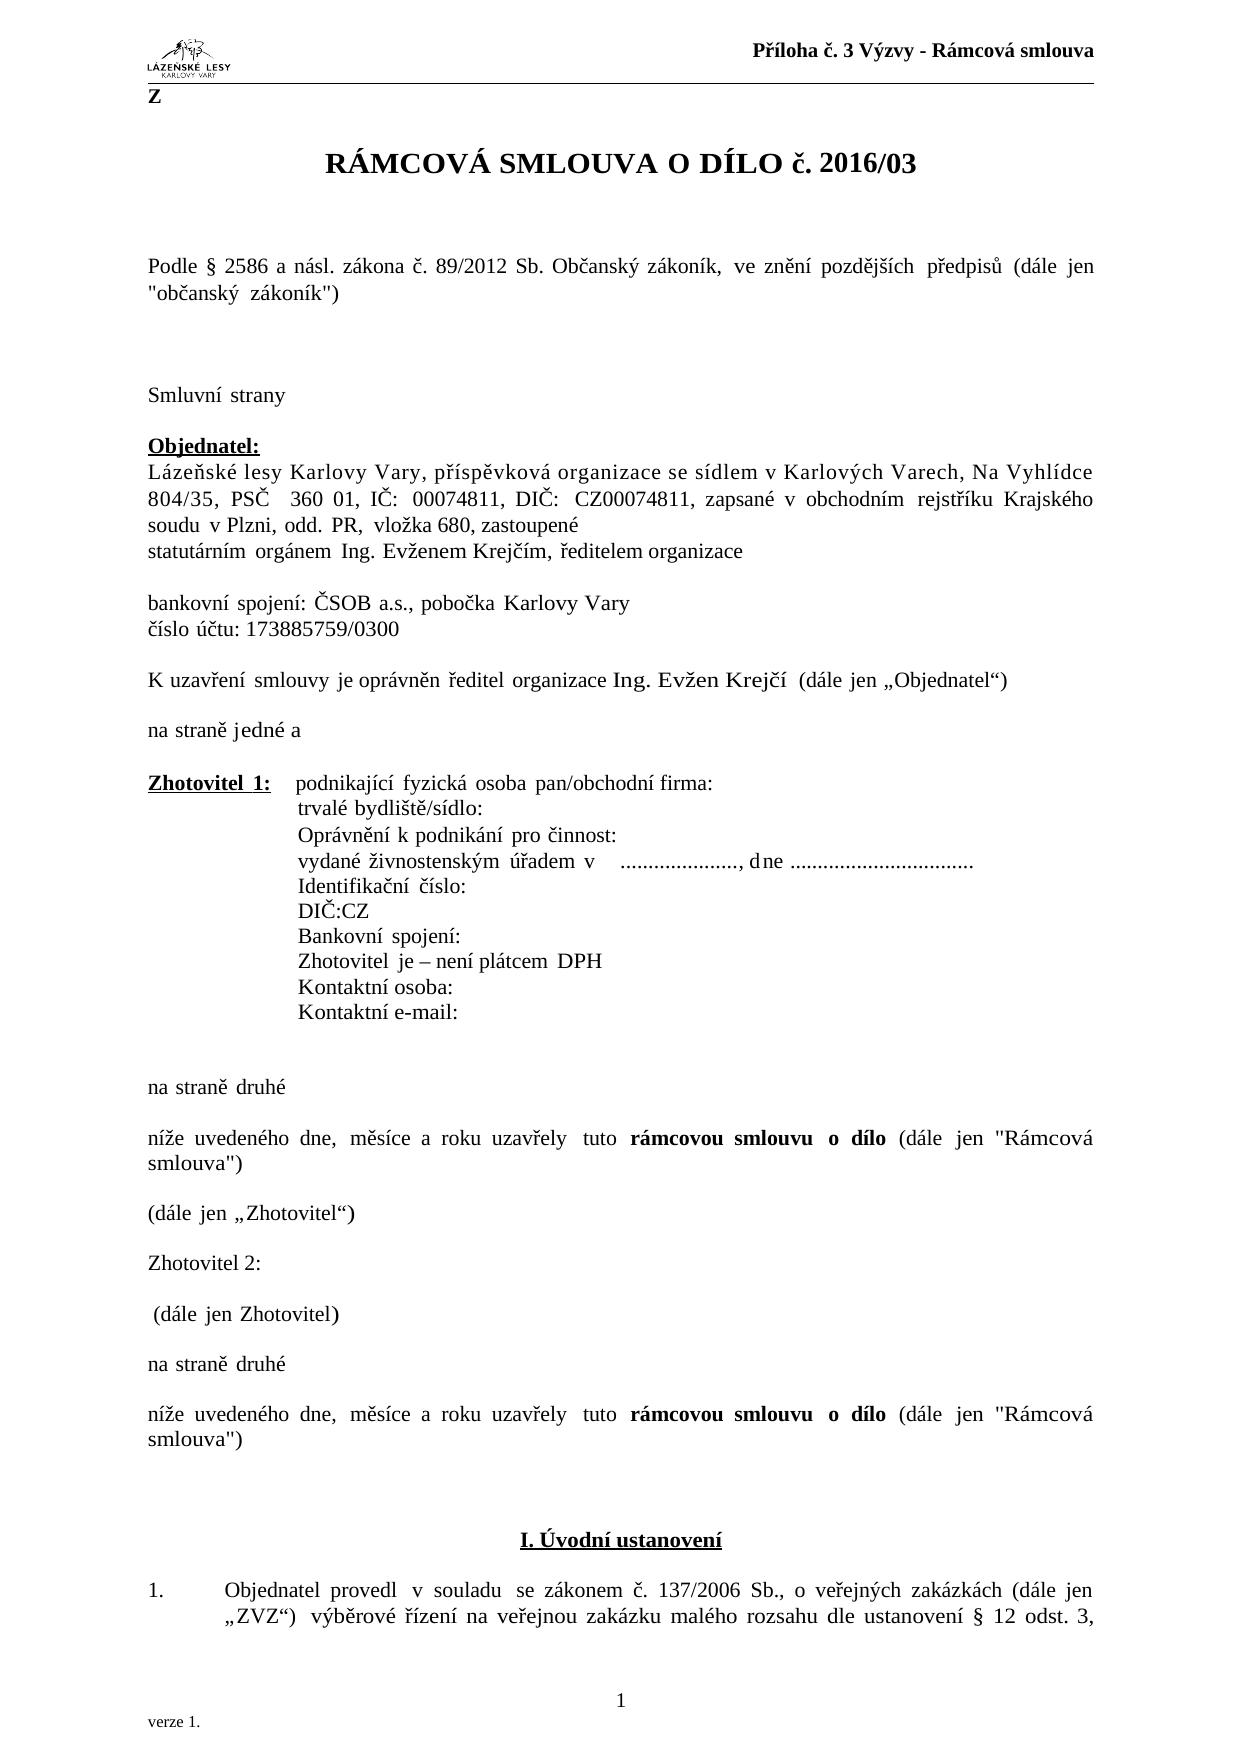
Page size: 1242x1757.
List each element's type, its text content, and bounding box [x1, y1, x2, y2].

text RÁMCOVÁ SMLOUVA O DÍLO č. 2016/03 [148, 151, 1094, 178]
text Smluvní strany [148, 382, 1094, 408]
text Lázeňské lesy Karlovy Vary, příspěvková organizace se sídlem v Karlových Varech, Na Vyhlídce 804/35, PSČ 360 01, IČ: 00074811, DIČ: CZ00074811, zapsané v obchodním rejstříku Krajského soudu v Plzni, odd. PR, vložka 680, zastoupené [148, 459, 1094, 537]
text Zhotovitel 2: [148, 1250, 1094, 1276]
text na straně druhé [148, 1074, 1094, 1099]
text Kontaktní e-mail: [223, 999, 1094, 1024]
text statutárním orgánem Ing. Evženem Krejčím, ředitelem organizace [148, 538, 1094, 564]
text Objednatel: [148, 433, 1094, 458]
text vydané živnostenským úřadem v , dne [223, 848, 1094, 873]
text Kontaktní osoba: [223, 974, 1094, 999]
text Bankovní spojení: [223, 923, 1094, 948]
text Oprávnění k podnikání pro činnost: [223, 822, 1094, 848]
text (dále jen „Zhotovitel“) [148, 1200, 1094, 1225]
text na straně druhé [148, 1351, 1094, 1376]
text na straně jedné a [148, 717, 1094, 742]
text DIČ:CZ [223, 898, 1094, 923]
text (dále jen Zhotovitel) [148, 1301, 1094, 1326]
text K uzavření smlouvy je oprávněn ředitel organizace Ing. Evžen Krejčí (dále jen „Objednatel“) [148, 667, 1094, 692]
text I. Úvodní ustanovení [148, 1527, 1094, 1552]
text číslo účtu: 173885759/0300 [148, 616, 1094, 641]
text bankovní spojení: ČSOB a.s., pobočka Karlovy Vary [148, 590, 1094, 615]
picture [147, 39, 231, 78]
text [148, 1577, 1094, 1628]
text Zhotovitel je – není plátcem DPH [223, 948, 1094, 974]
text Identifikační číslo: [223, 873, 1094, 898]
text trvalé bydliště/sídlo: [223, 795, 1094, 820]
text Podle § 2586 a násl. zákona č. 89/2012 Sb. Občanský zákoník, ve znění pozdějších předpisů (dále jen "občanský zákoník") [148, 253, 1094, 305]
text níže uvedeného dne, měsíce a roku uzavřely tuto rámcovou smlouvu o dílo (dále jen "Rámcová smlouva") [148, 1401, 1094, 1451]
text Zhotovitel 1: podnikající fyzická osoba pan/obchodní firma: [148, 770, 1094, 795]
text níže uvedeného dne, měsíce a roku uzavřely tuto rámcovou smlouvu o dílo (dále jen "Rámcová smlouva") [148, 1124, 1094, 1175]
